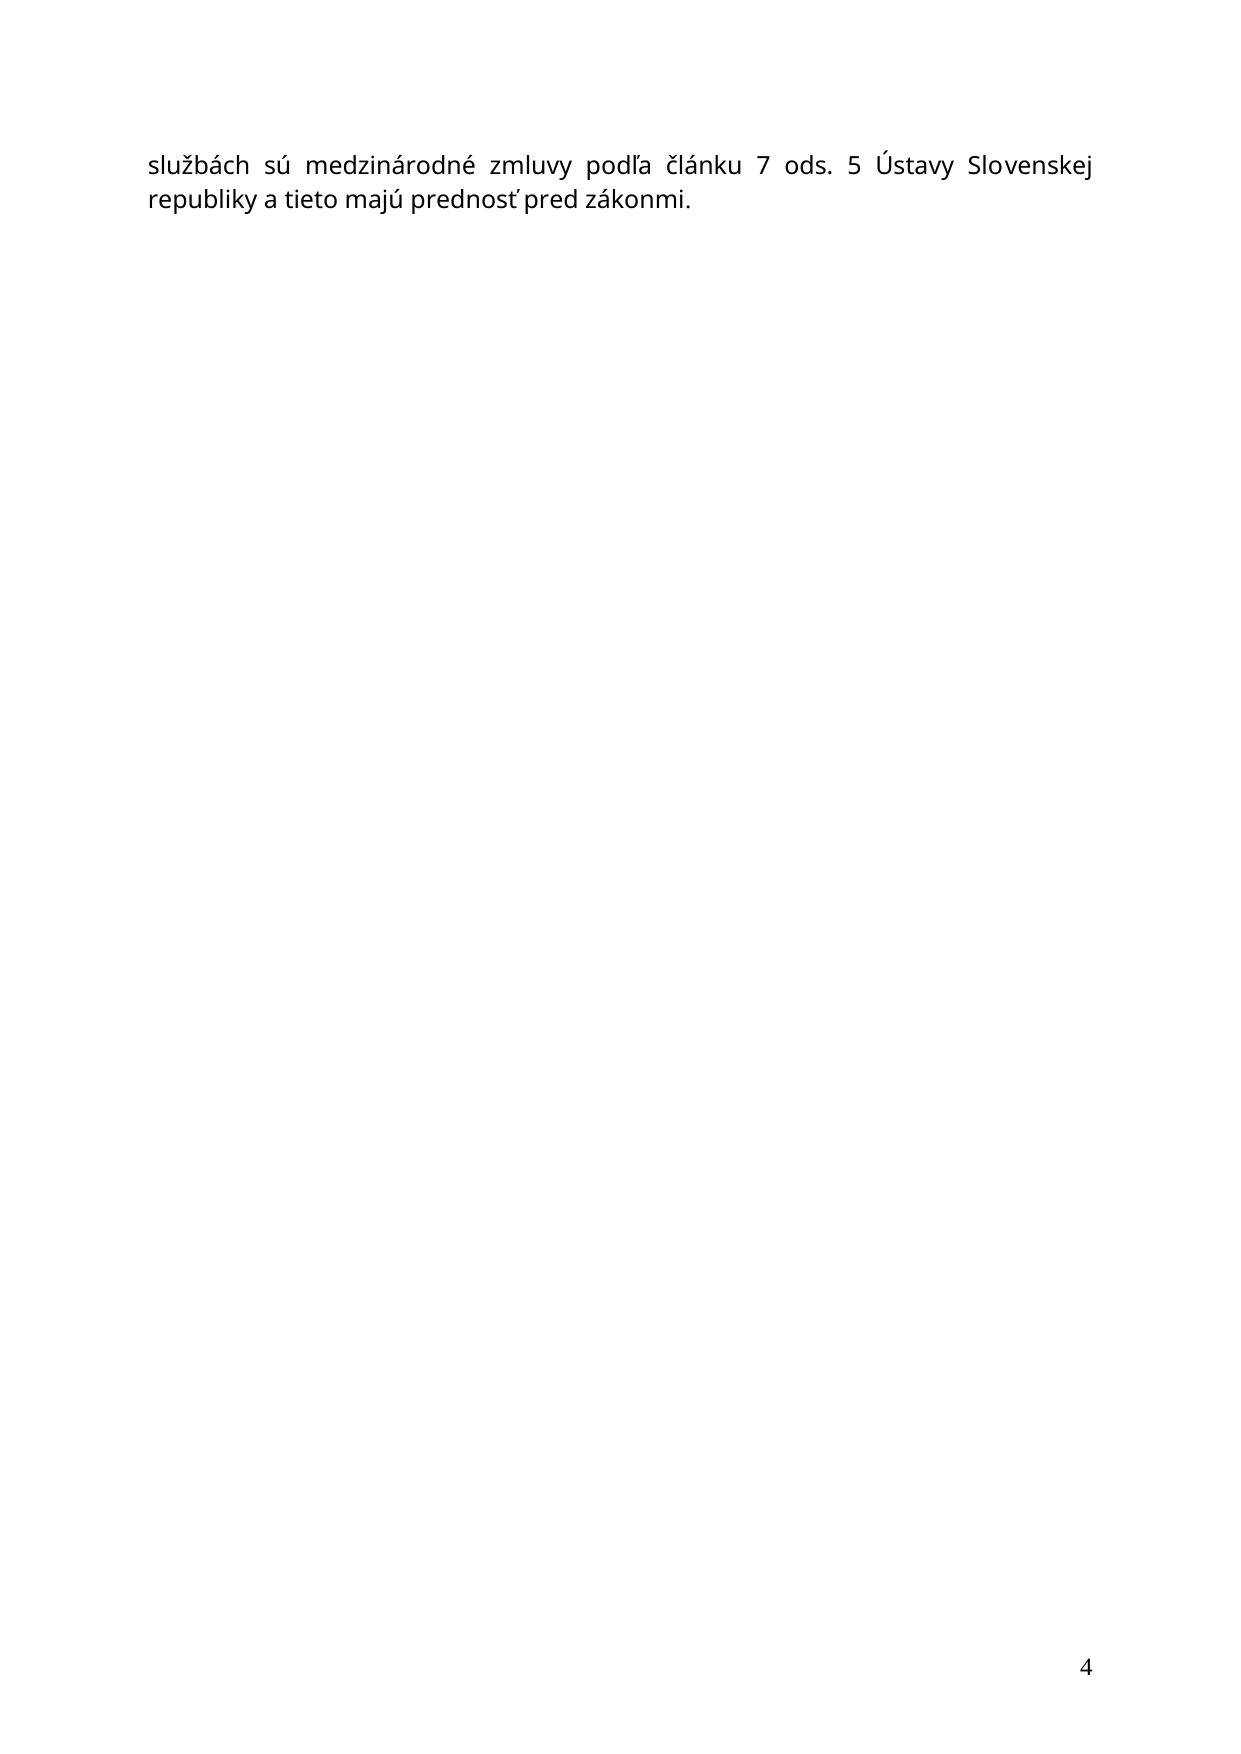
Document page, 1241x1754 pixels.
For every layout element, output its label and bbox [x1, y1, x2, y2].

text [148, 148, 1093, 216]
